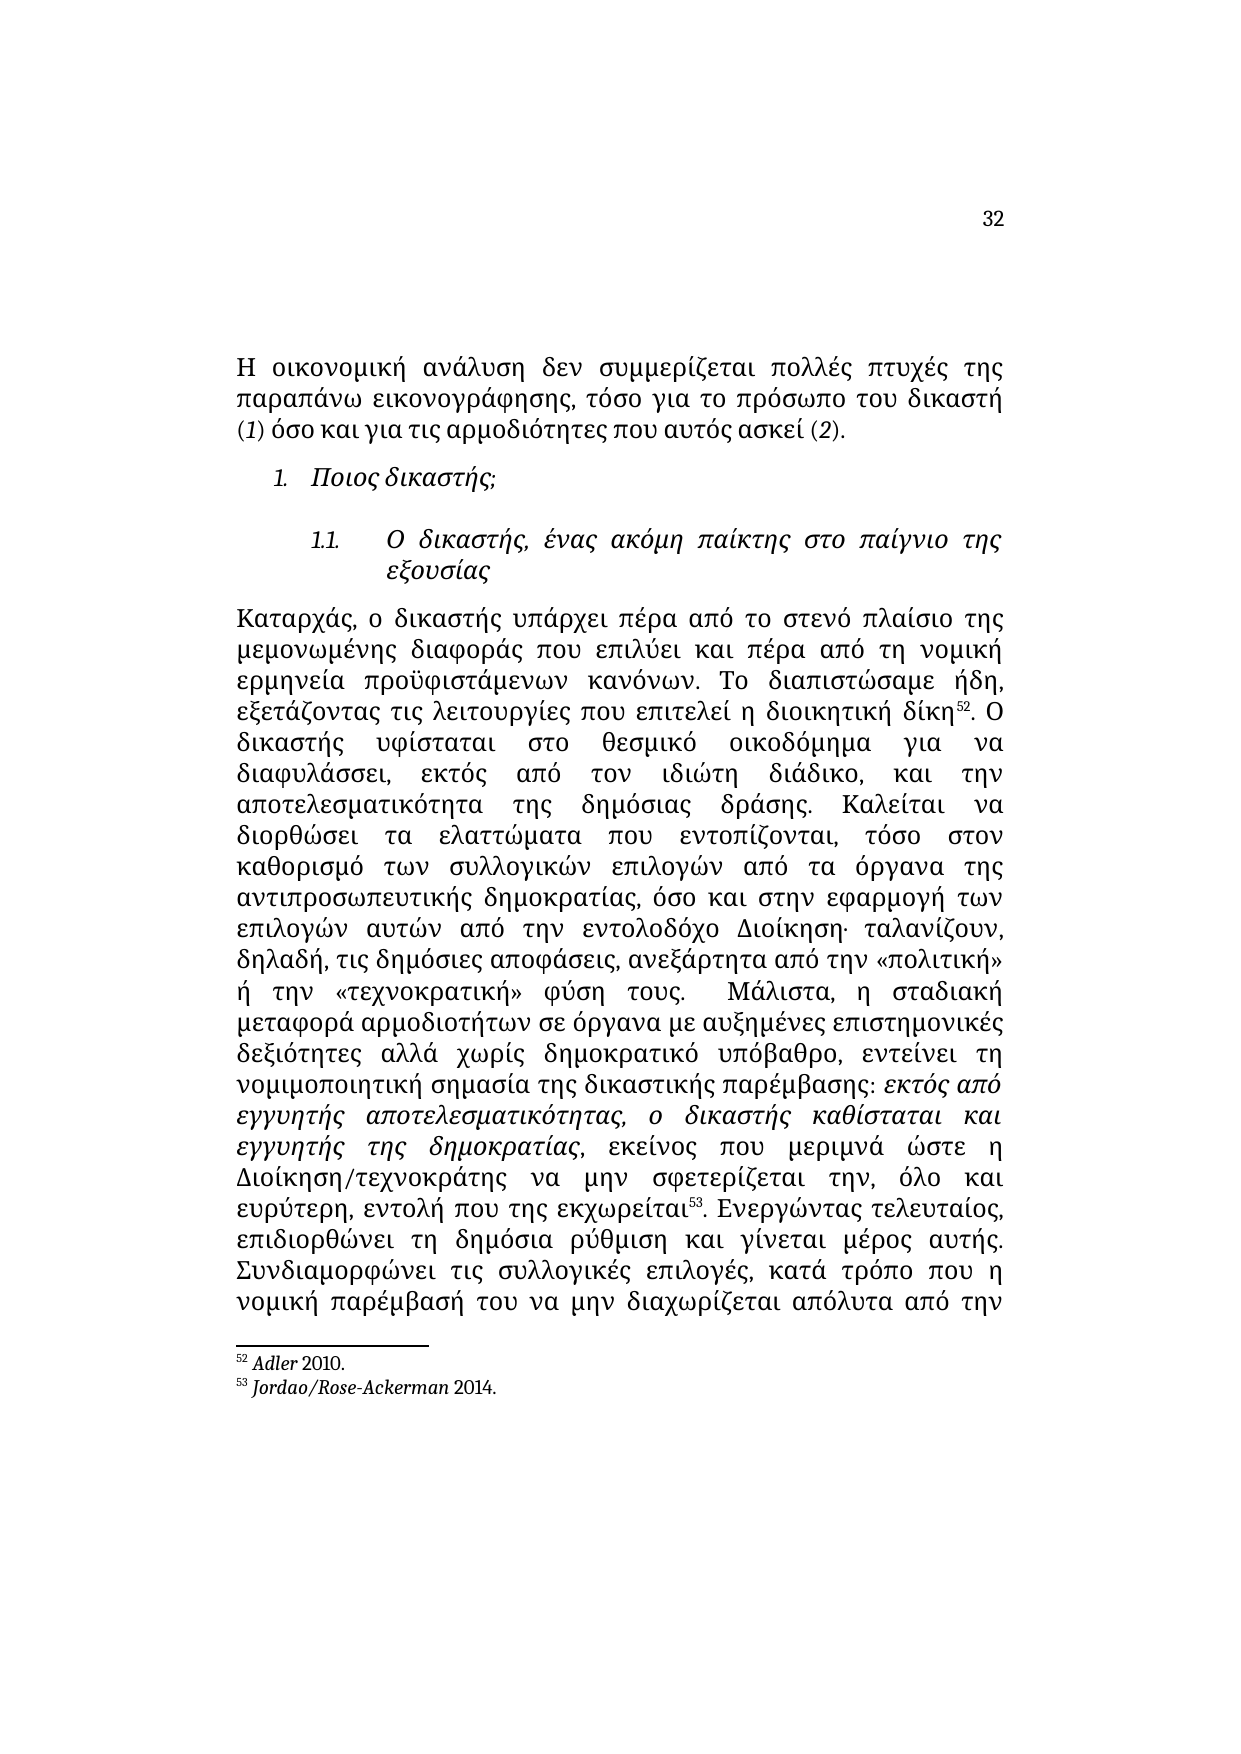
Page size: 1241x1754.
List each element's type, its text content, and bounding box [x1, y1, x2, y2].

list Ποιος δικαστής; [274, 464, 1004, 493]
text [236, 605, 1004, 1317]
text Η οικονομική ανάλυση δεν συμμερίζεται πολλές πτυχές της παραπάνω εικονογράφησης, τόσο για το πρόσωπο του δικαστή (1) όσο και για τις αρμοδιότητες που αυτός ασκεί (2). [236, 354, 1004, 445]
list Ο δικαστής, ένας ακόμη παίκτης στο παίγνιο της εξουσίας [311, 526, 1004, 586]
